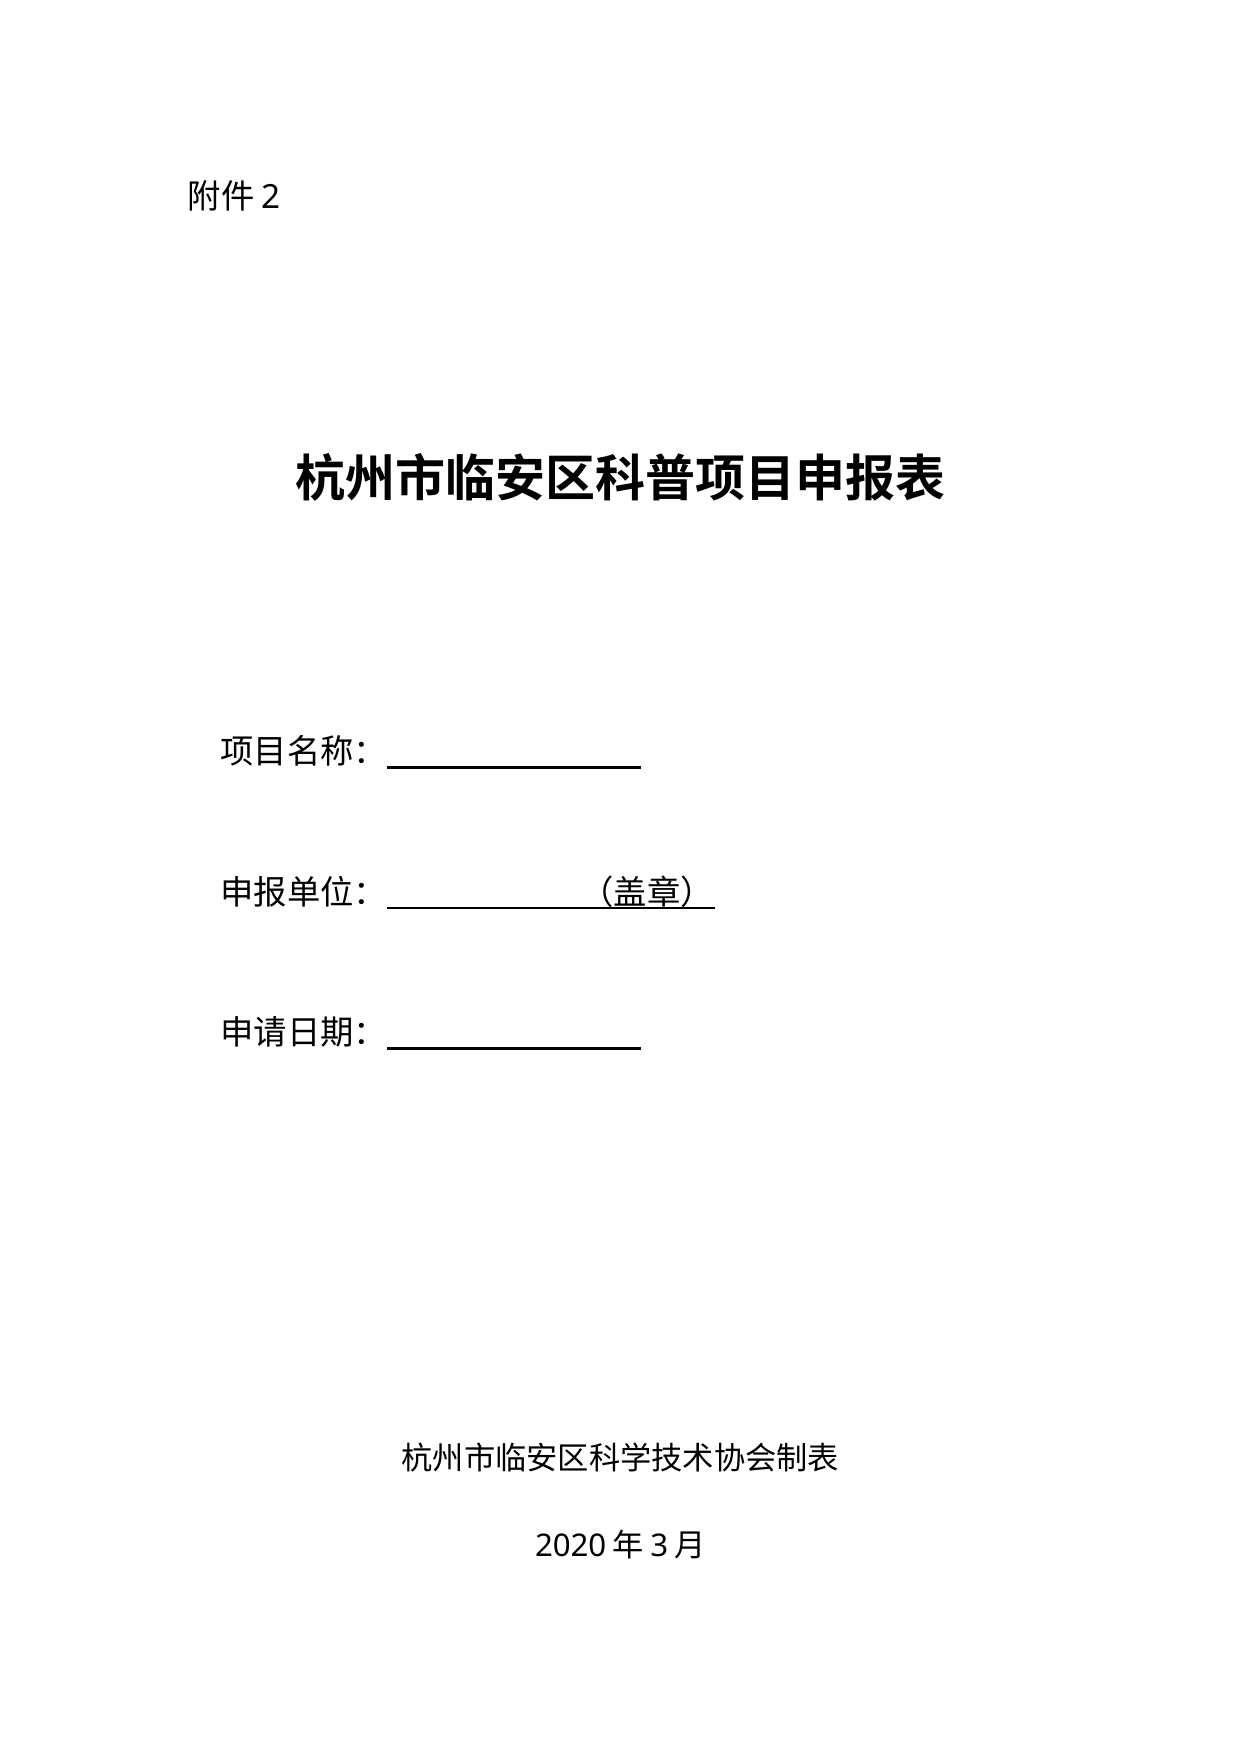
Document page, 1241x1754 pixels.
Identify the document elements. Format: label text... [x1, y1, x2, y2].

text 申请日期： [187, 1006, 1053, 1054]
text 杭州市临安区科普项目申报表 [187, 438, 1053, 510]
text 申报单位： （盖章） [187, 866, 1053, 914]
text 项目名称： [220, 725, 1053, 773]
text 杭州市临安区科学技术协会制表 [187, 1423, 1053, 1488]
text 2020年3月 [187, 1511, 1053, 1576]
text 附件2 [187, 162, 1053, 227]
